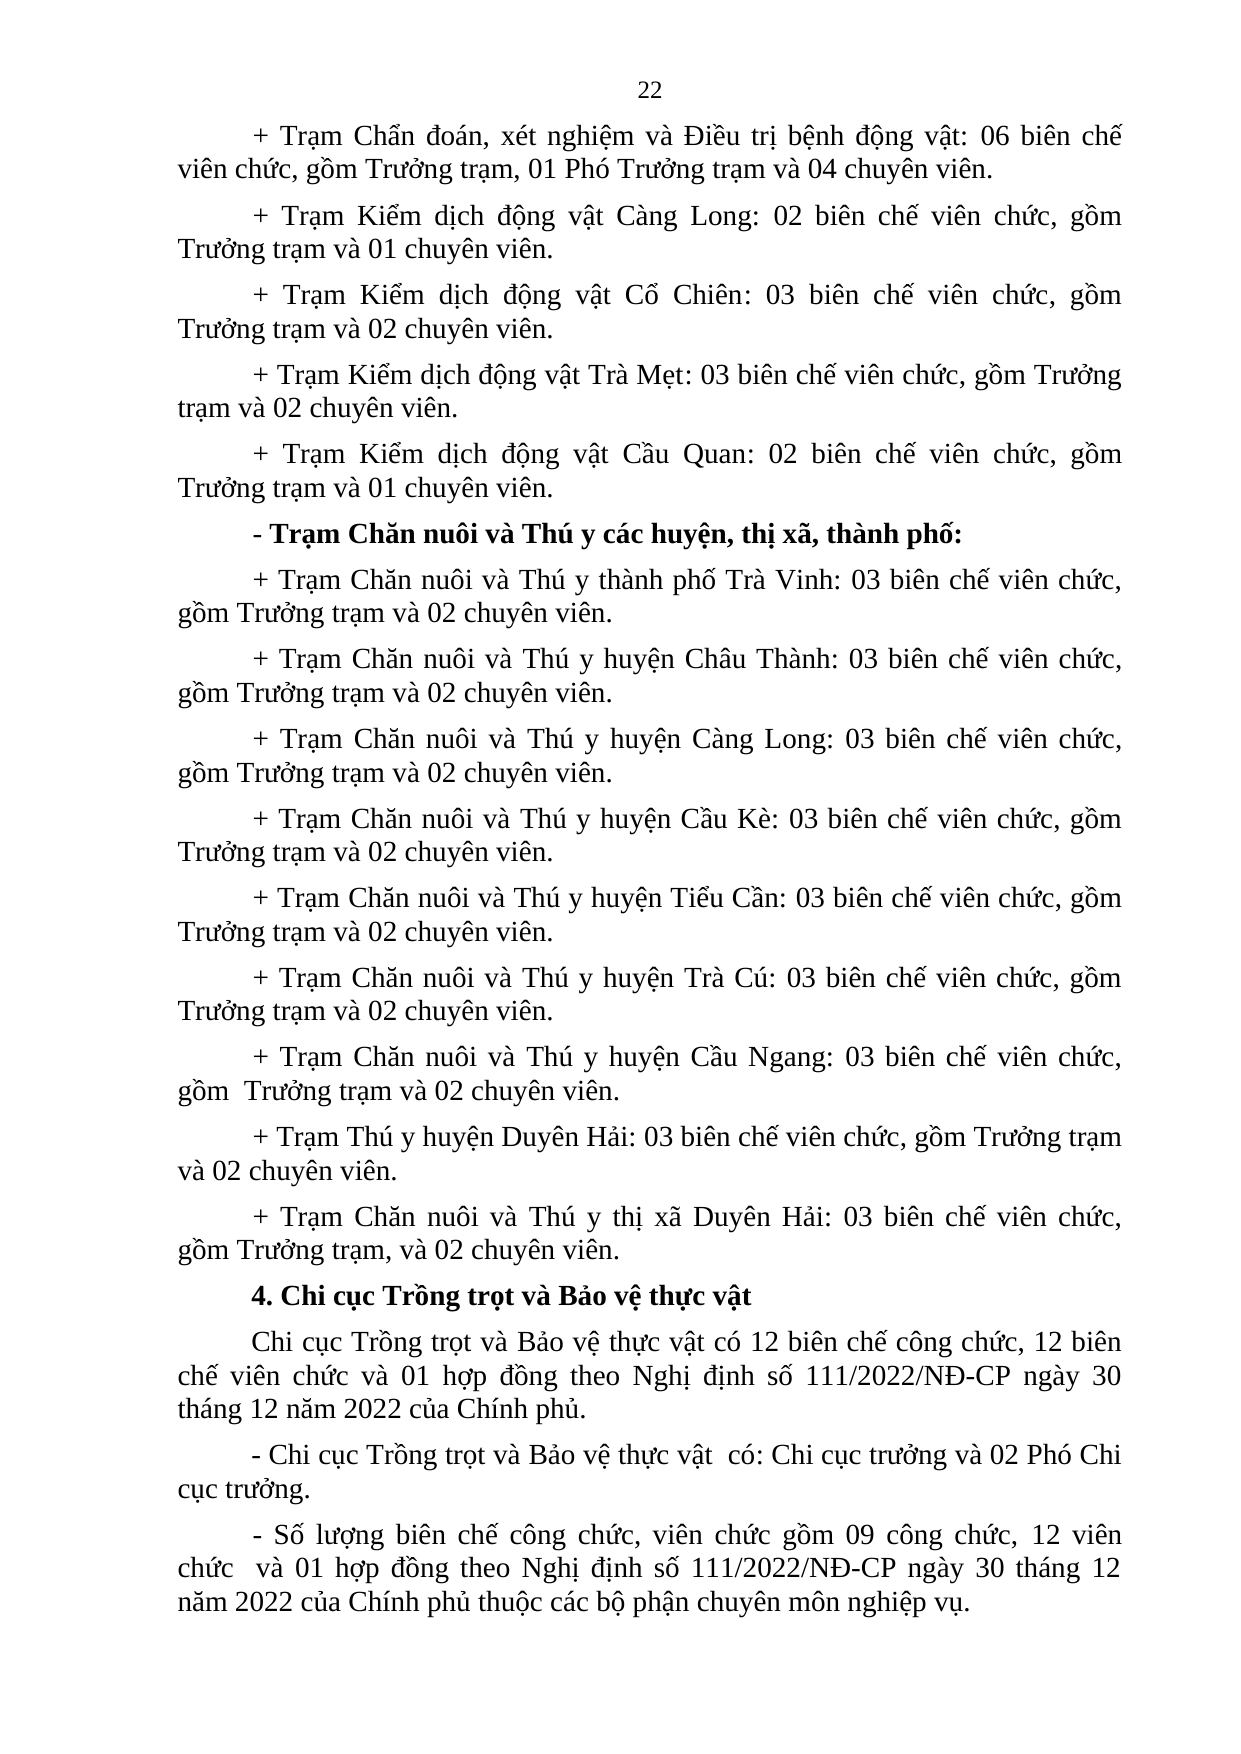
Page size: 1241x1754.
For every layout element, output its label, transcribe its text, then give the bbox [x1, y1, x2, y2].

text + Trạm Chăn nuôi và Thú y thành phố Trà Vinh: 03 biên chế viên chức, gồm Trưởng trạm và 02 chuyên viên. [177, 562, 1122, 629]
text + Trạm Chăn nuôi và Thú y huyện Châu Thành: 03 biên chế viên chức, gồm Trưởng trạm và 02 chuyên viên. [177, 642, 1122, 709]
text + Trạm Kiểm dịch động vật Cầu Quan: 02 biên chế viên chức, gồm Trưởng trạm và 01 chuyên viên. [177, 436, 1122, 503]
text + Trạm Chăn nuôi và Thú y huyện Tiểu Cần: 03 biên chế viên chức, gồm Trưởng trạm và 02 chuyên viên. [177, 880, 1122, 947]
text - Chi cục Trồng trọt và Bảo vệ thực vật có: Chi cục trưởng và 02 Phó Chi cục trưởng. [177, 1437, 1122, 1504]
text + Trạm Kiểm dịch động vật Trà Mẹt: 03 biên chế viên chức, gồm Trưởng trạm và 02 chuyên viên. [177, 357, 1122, 424]
text 4. Chi cục Trồng trọt và Bảo vệ thực vật [177, 1278, 1122, 1312]
text - Số lượng biên chế công chức, viên chức gồm 09 công chức, 12 viên chức và 01 hợp đồng theo Nghị định số 111/2022/NĐ-CP ngày 30 tháng 12 năm 2022 của Chính phủ thuộc các bộ phận chuyên môn nghiệp vụ. [177, 1517, 1122, 1618]
text + Trạm Chăn nuôi và Thú y huyện Trà Cú: 03 biên chế viên chức, gồm Trưởng trạm và 02 chuyên viên. [177, 960, 1122, 1027]
text + Trạm Thú y huyện Duyên Hải: 03 biên chế viên chức, gồm Trưởng trạm và 02 chuyên viên. [177, 1119, 1122, 1186]
text + Trạm Chẩn đoán, xét nghiệm và Điều trị bệnh động vật: 06 biên chế viên chức, gồm Trưởng trạm, 01 Phó Trưởng trạm và 04 chuyên viên. [177, 118, 1122, 185]
text + Trạm Chăn nuôi và Thú y huyện Cầu Ngang: 03 biên chế viên chức, gồm Trưởng trạm và 02 chuyên viên. [177, 1039, 1122, 1107]
text + Trạm Chăn nuôi và Thú y thị xã Duyên Hải: 03 biên chế viên chức, gồm Trưởng trạm, và 02 chuyên viên. [177, 1199, 1122, 1266]
text + Trạm Chăn nuôi và Thú y huyện Càng Long: 03 biên chế viên chức, gồm Trưởng trạm và 02 chuyên viên. [177, 721, 1122, 788]
text + Trạm Kiểm dịch động vật Cổ Chiên: 03 biên chế viên chức, gồm Trưởng trạm và 02 chuyên viên. [177, 277, 1122, 344]
text Chi cục Trồng trọt và Bảo vệ thực vật có 12 biên chế công chức, 12 biên chế viên chức và 01 hợp đồng theo Nghị định số 111/2022/NĐ-CP ngày 30 tháng 12 năm 2022 của Chính phủ. [177, 1324, 1122, 1425]
text + Trạm Chăn nuôi và Thú y huyện Cầu Kè: 03 biên chế viên chức, gồm Trưởng trạm và 02 chuyên viên. [177, 801, 1122, 868]
text - Trạm Chăn nuôi và Thú y các huyện, thị xã, thành phố: [177, 516, 1122, 549]
text + Trạm Kiểm dịch động vật Càng Long: 02 biên chế viên chức, gồm Trưởng trạm và 01 chuyên viên. [177, 198, 1122, 265]
